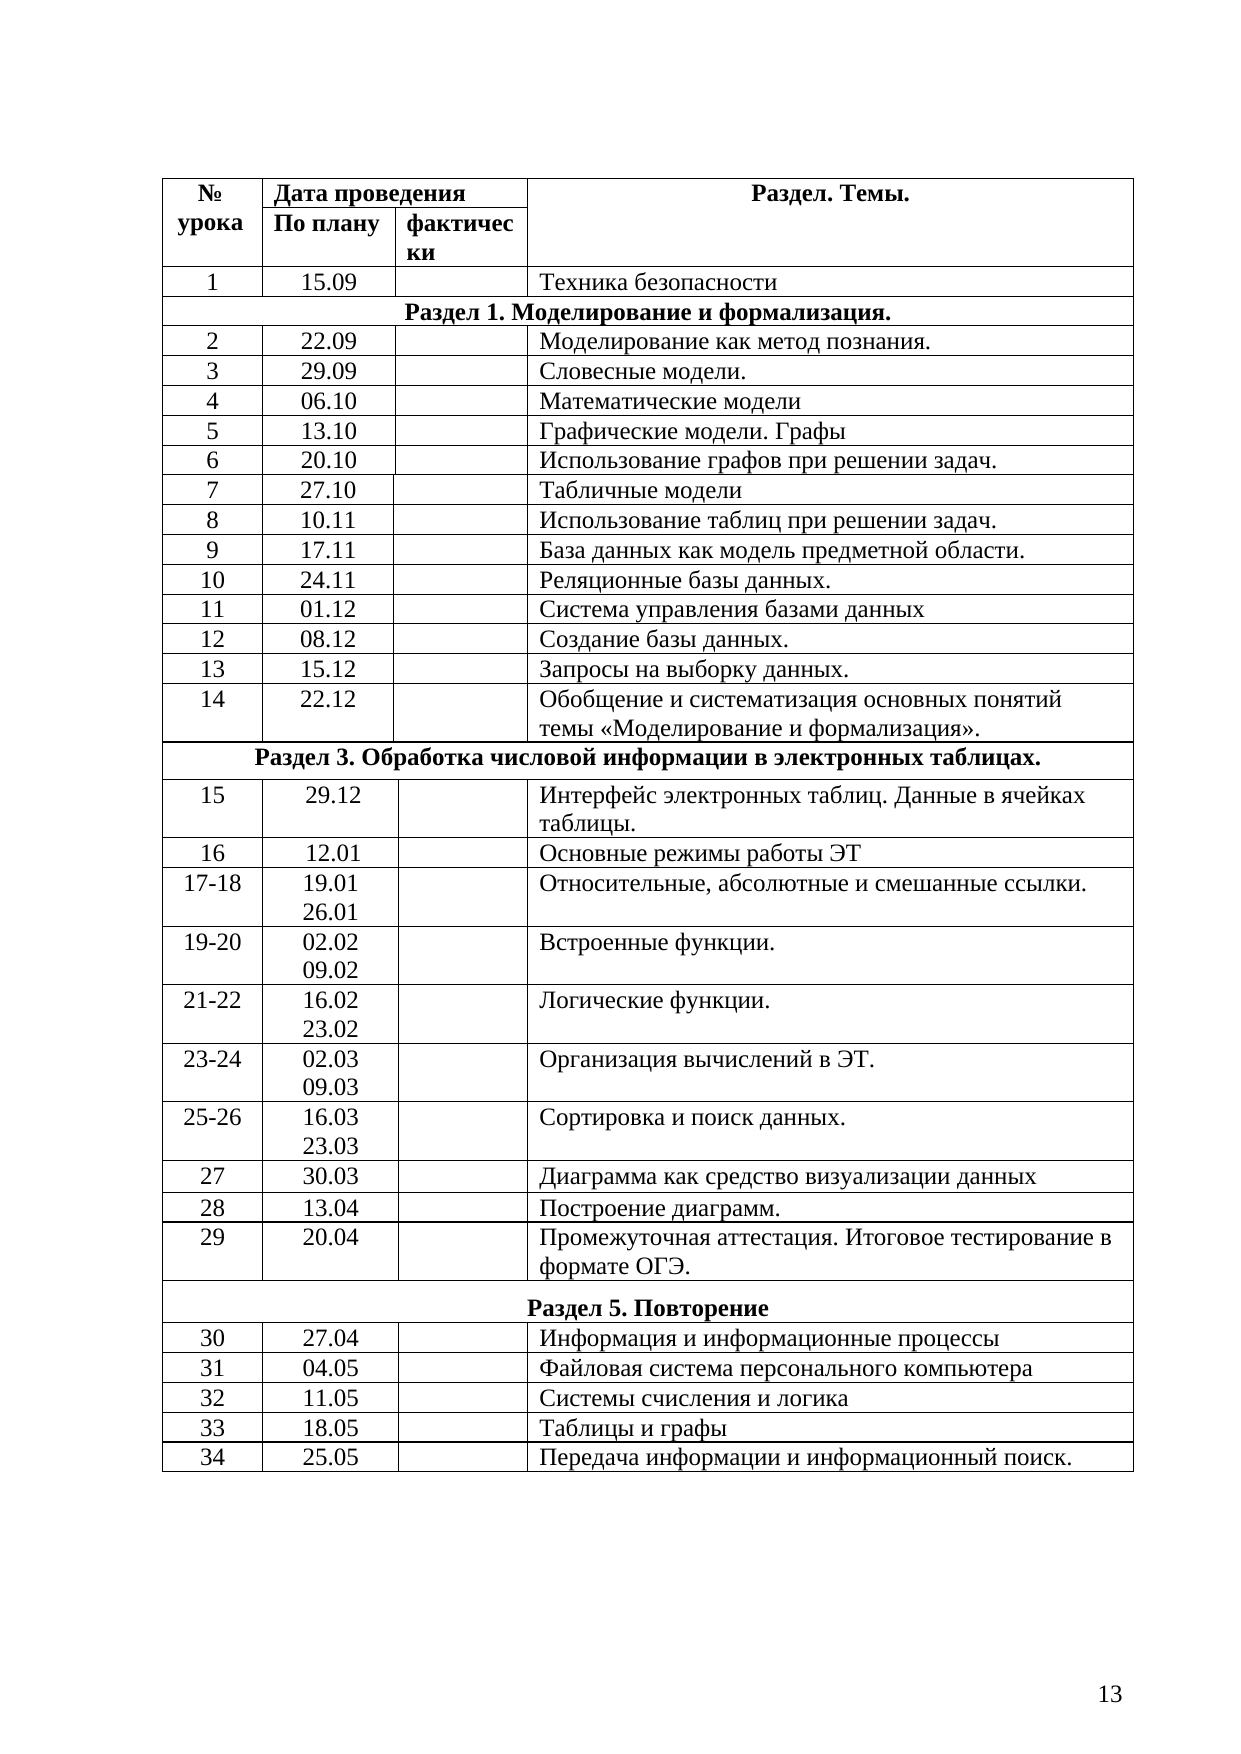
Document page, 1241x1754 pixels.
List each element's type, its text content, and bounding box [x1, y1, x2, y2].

table_cell 10 [163, 565, 262, 593]
table_cell 7 [163, 475, 262, 504]
table_cell [399, 780, 527, 837]
table_cell [394, 505, 527, 534]
table_cell 16 [163, 838, 262, 867]
table_cell 24.11 [263, 565, 393, 593]
table_cell 19-20 [163, 927, 262, 984]
table_cell [399, 1413, 527, 1441]
table_cell [396, 416, 527, 444]
table_header Раздел. Темы. [528, 179, 1133, 266]
table_cell 1 [163, 267, 262, 296]
table_cell 14 [163, 684, 262, 741]
table_cell 29 [163, 1223, 262, 1280]
table_cell [399, 1323, 527, 1352]
table_cell Обобщение и систематизация основных понятий темы «Моделирование и формализация». [528, 684, 1133, 741]
table_cell [399, 1193, 527, 1221]
table_cell [399, 1443, 527, 1471]
table_cell Словесные модели. [528, 356, 1133, 385]
table_cell [399, 927, 527, 984]
table_cell Встроенные функции. [528, 927, 1133, 984]
table_cell Диаграмма как средство визуализации данных [528, 1161, 1133, 1192]
table_cell [396, 446, 527, 474]
table_cell [394, 475, 527, 504]
table_cell [399, 1223, 527, 1280]
table_cell Относительные, абсолютные и смешанные ссылки. [528, 868, 1133, 926]
table_cell 25-26 [163, 1102, 262, 1160]
table_cell Системы счисления и логика [528, 1383, 1133, 1412]
table_cell Табличные модели [528, 475, 1133, 504]
table_cell Промежуточная аттестация. Итоговое тестирование в формате ОГЭ. [528, 1223, 1133, 1280]
table_cell [394, 595, 527, 623]
table_cell 13 [163, 654, 262, 683]
table_cell 9 [163, 535, 262, 564]
table_cell [399, 838, 527, 867]
table_header Дата проведения [263, 179, 527, 207]
table_cell [399, 1353, 527, 1382]
table_cell 11.05 [263, 1383, 398, 1412]
table_cell 25.05 [263, 1443, 398, 1471]
table_cell 28 [163, 1193, 262, 1221]
table_cell Основные режимы работы ЭТ [528, 838, 1133, 867]
table_cell База данных как модель предметной области. [528, 535, 1133, 564]
table_cell 11 [163, 595, 262, 623]
table_cell 29.12 [263, 780, 398, 837]
table_cell 15.09 [263, 267, 395, 296]
table_cell [394, 535, 527, 564]
table_cell 3 [163, 356, 262, 385]
table_cell 23-24 [163, 1044, 262, 1101]
table_cell 18.05 [263, 1413, 398, 1441]
table_cell фактически [396, 208, 527, 266]
table_cell Сортировка и поиск данных. [528, 1102, 1133, 1160]
table_cell Система управления базами данных [528, 595, 1133, 623]
table_cell [394, 684, 527, 741]
table_cell [396, 267, 527, 296]
table_cell Использование таблиц при решении задач. [528, 505, 1133, 534]
table_cell Моделирование как метод познания. [528, 326, 1133, 355]
table_cell [396, 326, 527, 355]
table_cell 10.11 [263, 505, 393, 534]
table_cell 06.10 [263, 386, 395, 415]
table_cell [394, 565, 527, 593]
table_cell [399, 1044, 527, 1101]
table_cell По плану [263, 208, 395, 266]
table_cell Создание базы данных. [528, 624, 1133, 653]
table_cell Построение диаграмм. [528, 1193, 1133, 1221]
table_cell 17-18 [163, 868, 262, 926]
table_cell 27 [163, 1161, 262, 1192]
table_cell 33 [163, 1413, 262, 1441]
table_cell 30 [163, 1323, 262, 1352]
table_cell [394, 624, 527, 653]
table_cell Организация вычислений в ЭТ. [528, 1044, 1133, 1101]
table_cell 04.05 [263, 1353, 398, 1382]
table_cell Раздел 1. Моделирование и формализация. [163, 297, 1133, 325]
table_cell 22.12 [263, 684, 393, 741]
table_cell Таблицы и графы [528, 1413, 1133, 1441]
table_cell 4 [163, 386, 262, 415]
table_cell Файловая система персонального компьютера [528, 1353, 1133, 1382]
table_cell 12 [163, 624, 262, 653]
table_cell Передача информации и информационный поиск. [528, 1443, 1133, 1471]
table_cell 17.11 [263, 535, 393, 564]
table_cell 30.03 [263, 1161, 398, 1192]
table_cell Графические модели. Графы [528, 416, 1133, 444]
table_cell [399, 1383, 527, 1412]
table_cell Интерфейс электронных таблиц. Данные в ячейках таблицы. [528, 780, 1133, 837]
table_cell 2 [163, 326, 262, 355]
table_cell 22.09 [263, 326, 395, 355]
table_cell 08.12 [263, 624, 393, 653]
table_cell 19.01 26.01 [263, 868, 398, 926]
table_cell 27.04 [263, 1323, 398, 1352]
table_cell 01.12 [263, 595, 393, 623]
table_cell 27.10 [263, 475, 393, 504]
table_cell Реляционные базы данных. [528, 565, 1133, 593]
table_cell 34 [163, 1443, 262, 1471]
table_cell [396, 386, 527, 415]
table_cell [399, 868, 527, 926]
table_cell 15.12 [263, 654, 393, 683]
table_cell 5 [163, 416, 262, 444]
table_cell 8 [163, 505, 262, 534]
table_cell [399, 1102, 527, 1160]
table_cell 02.02 09.02 [263, 927, 398, 984]
table_cell [394, 654, 527, 683]
table_cell 29.09 [263, 356, 395, 385]
table_cell Математические модели [528, 386, 1133, 415]
table_cell 31 [163, 1353, 262, 1382]
table_cell 21-22 [163, 985, 262, 1043]
table_cell 16.03 23.03 [263, 1102, 398, 1160]
table_cell Техника безопасности [528, 267, 1133, 296]
table_cell 13.10 [263, 416, 395, 444]
table_cell 32 [163, 1383, 262, 1412]
table_cell 16.02 23.02 [263, 985, 398, 1043]
table_cell Запросы на выборку данных. [528, 654, 1133, 683]
table_cell 20.04 [263, 1223, 398, 1280]
table_cell 6 [163, 446, 262, 474]
table_cell Логические функции. [528, 985, 1133, 1043]
table_cell [396, 356, 527, 385]
table_cell 02.03 09.03 [263, 1044, 398, 1101]
table_cell [399, 1161, 527, 1192]
table_cell Информация и информационные процессы [528, 1323, 1133, 1352]
table_cell 13.04 [263, 1193, 398, 1221]
table_cell Раздел 5. Повторение [163, 1281, 1133, 1322]
table_cell Раздел 3. Обработка числовой информации в электронных таблицах. [163, 743, 1133, 779]
table_cell 20.10 [263, 446, 395, 474]
table_cell [399, 985, 527, 1043]
table_header № урока [163, 179, 262, 266]
table_cell 15 [163, 780, 262, 837]
table_cell Использование графов при решении задач. [528, 446, 1133, 474]
table_cell 12.01 [263, 838, 398, 867]
